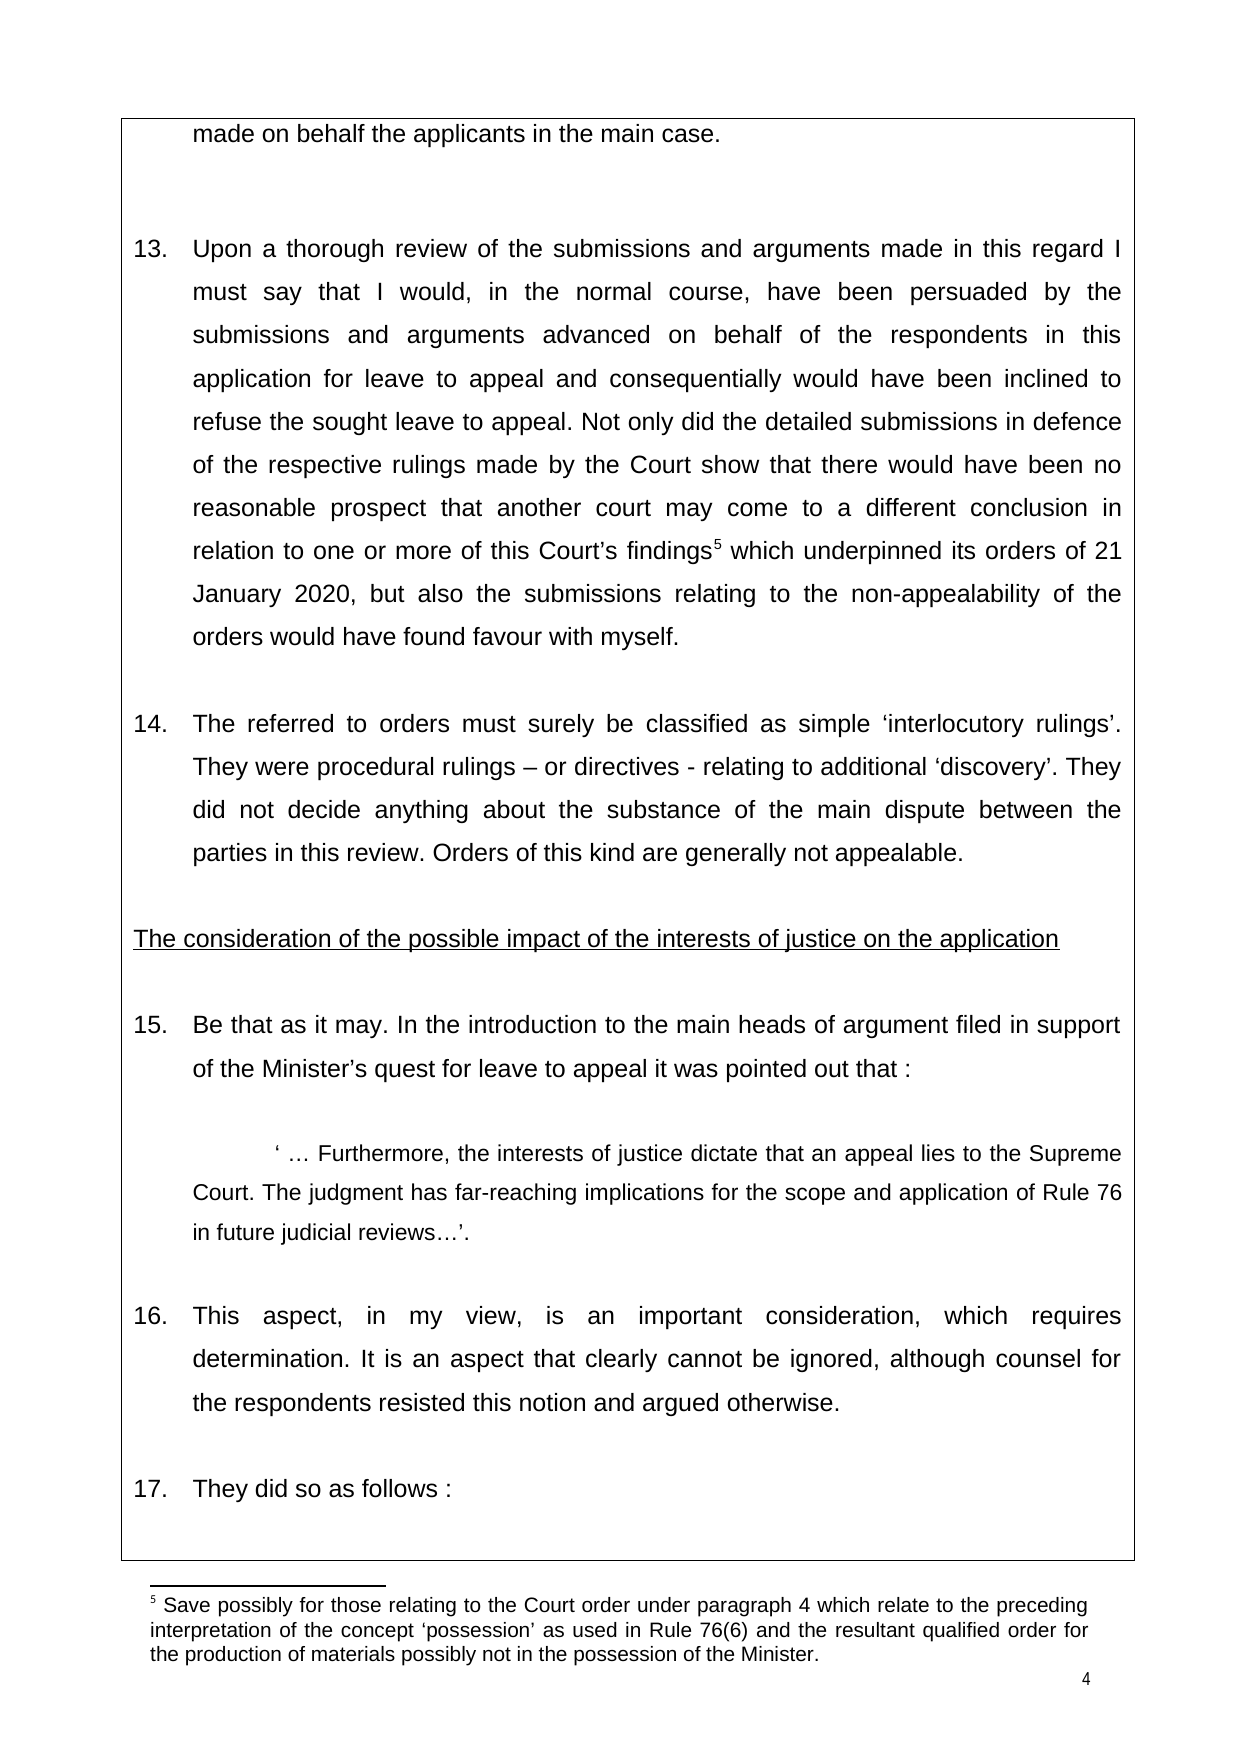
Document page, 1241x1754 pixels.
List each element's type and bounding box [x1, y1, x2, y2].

table_cell [122, 119, 1134, 1560]
